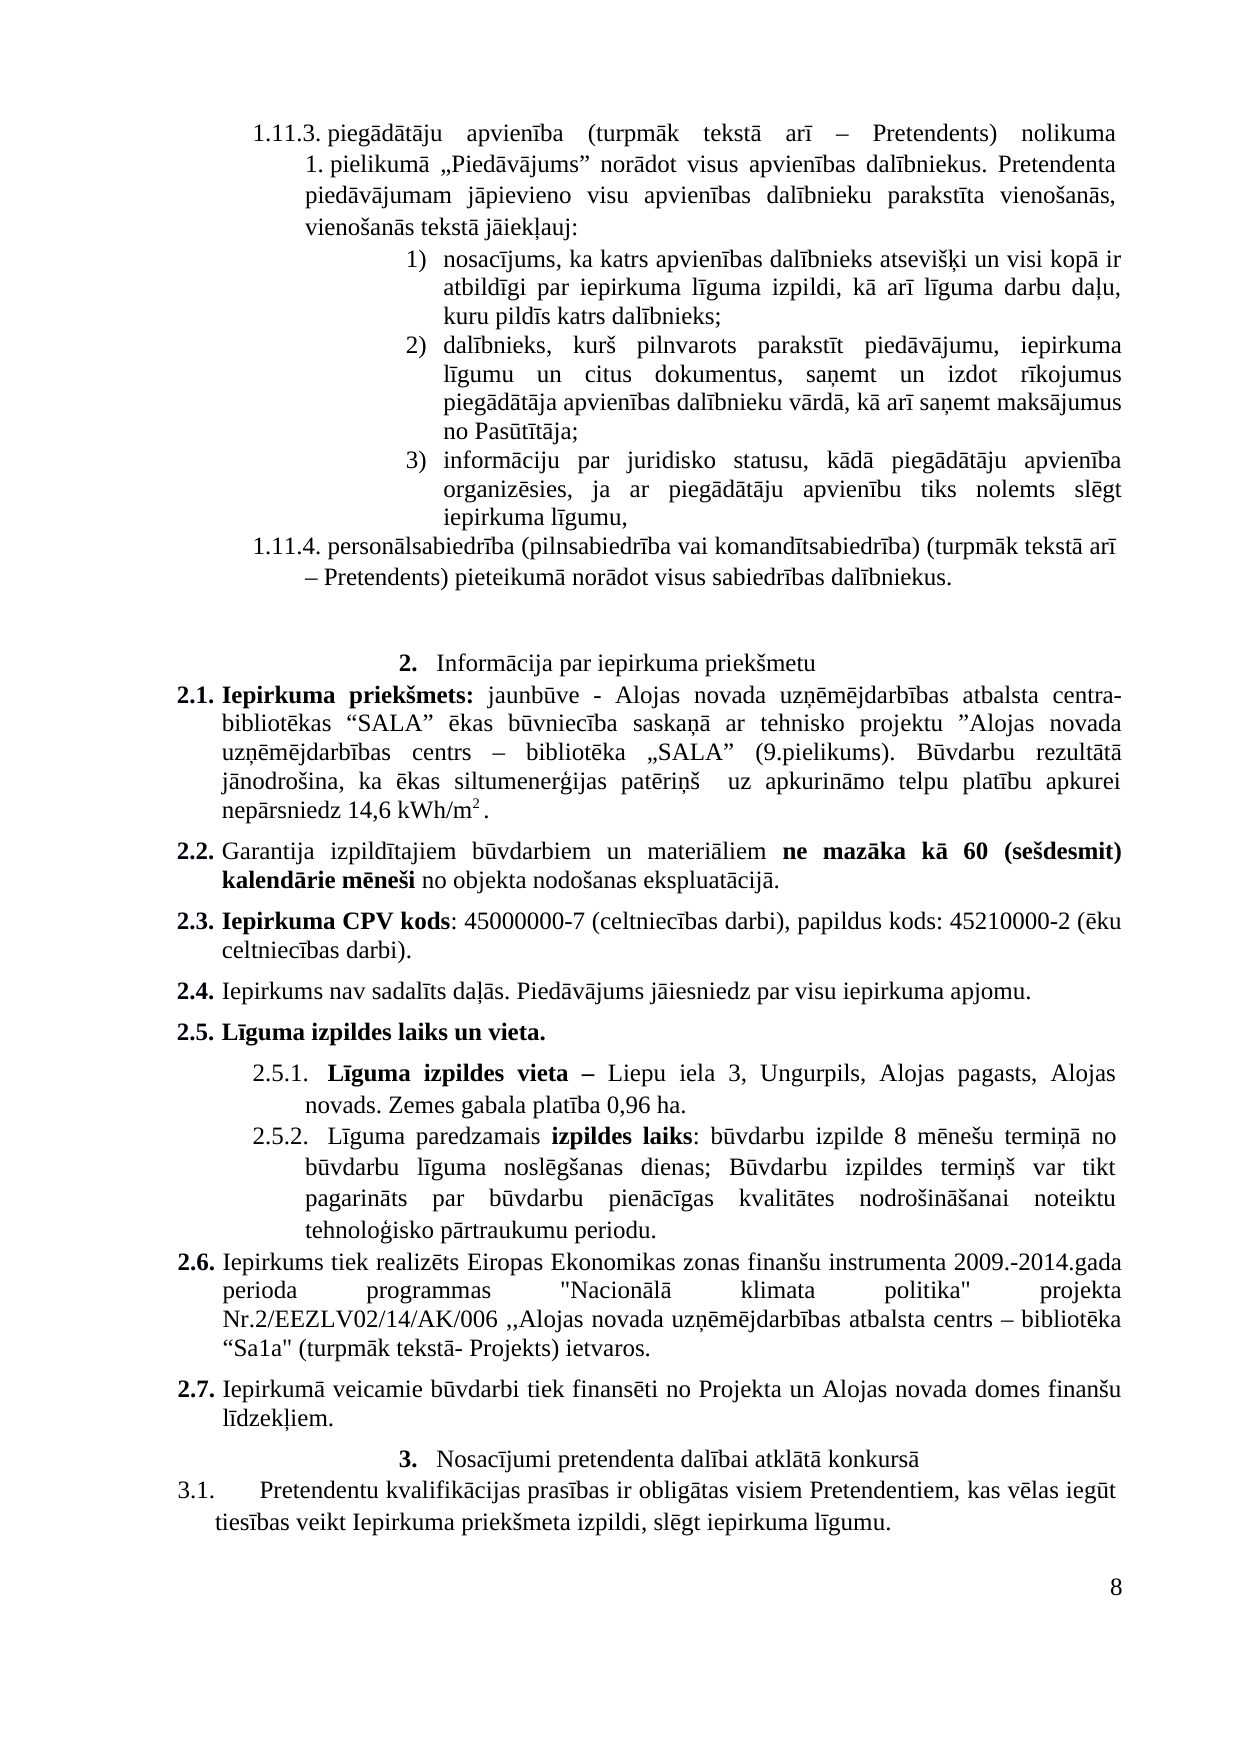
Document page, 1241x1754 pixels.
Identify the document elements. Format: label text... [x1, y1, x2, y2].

list Iepirkuma priekšmets: jaunbūve - Alojas novada uzņēmējdarbības atbalsta centra-bibliotēkas “SALA” ēkas būvniecība saskaņā ar tehnisko projektu ”Alojas novada uzņēmējdarbības centrs – bibliotēka „SALA” (9.pielikums). Būvdarbu rezultātā jānodrošina, ka ēkas siltumenerģijas patēriņš uz apkurināmo telpu platību apkurei nepārsniedz 14,6 kWh/m2 . [177, 680, 1122, 823]
list Iepirkumā veicamie būvdarbi tiek finansēti no Projekta un Alojas novada domes finanšu līdzekļiem. [177, 1374, 1122, 1432]
list dalībnieks, kurš pilnvarots parakstīt piedāvājumu, iepirkuma līgumu un citus dokumentus, saņemt un izdot rīkojumus piegādātāja apvienības dalībnieku vārdā, kā arī saņemt maksājumus no Pasūtītāja; [406, 330, 1122, 445]
list Līguma paredzamais izpildes laiks: būvdarbu izpilde 8 mēnešu termiņā no būvdarbu līguma noslēgšanas dienas; Būvdarbu izpildes termiņš var tikt pagarināts par būvdarbu pienācīgas kvalitātes nodrošināšanai noteiktu tehnoloģisko pārtraukumu periodu. [252, 1121, 1117, 1243]
list Līguma izpildes vieta – Liepu iela 3, Ungurpils, Alojas pagasts, Alojas novads. Zemes gabala platība 0,96 ha. [252, 1058, 1117, 1118]
list personālsabiedrība (pilnsabiedrība vai komandītsabiedrība) (turpmāk tekstā arī – Pretendents) pieteikumā norādot visus sabiedrības dalībniekus. [252, 531, 1117, 591]
list piegādātāju apvienība (turpmāk tekstā arī – Pretendents) nolikuma 1. pielikumā „Piedāvājums” norādot visus apvienības dalībniekus. Pretendenta piedāvājumam jāpievieno visu apvienības dalībnieku parakstīta vienošanās, vienošanās tekstā jāiekļauj: [252, 118, 1117, 241]
list Iepirkums tiek realizēts Eiropas Ekonomikas zonas finanšu instrumenta 2009.-2014.gada perioda programmas "Nacionālā klimata politika" projekta Nr.2/EEZLV02/14/AK/006 ,,Alojas novada uzņēmējdarbības atbalsta centrs – bibliotēka “Sa1a" (turpmāk tekstā- Projekts) ietvaros. [177, 1247, 1122, 1362]
list Pretendentu kvalifikācijas prasības ir obligātas visiem Pretendentiem, kas vēlas iegūt tiesības veikt Iepirkuma priekšmeta izpildi, slēgt iepirkuma līgumu. [177, 1475, 1117, 1535]
list nosacījums, ka katrs apvienības dalībnieks atsevišķi un visi kopā ir atbildīgi par iepirkuma līguma izpildi, kā arī līguma darbu daļu, kuru pildīs katrs dalībnieks; [406, 244, 1122, 330]
list Iepirkuma CPV kods: 45000000-7 (celtniecības darbi), papildus kods: 45210000-2 (ēku celtniecības darbi). [177, 906, 1122, 963]
list informāciju par juridisko statusu, kādā piegādātāju apvienība organizēsies, ja ar piegādātāju apvienību tiks nolemts slēgt iepirkuma līgumu, [406, 445, 1122, 531]
list Līguma izpildes laiks un vieta. [177, 1017, 1122, 1046]
list Garantija izpildītajiem būvdarbiem un materiāliem ne mazāka kā 60 (sešdesmit) kalendārie mēneši no objekta nodošanas ekspluatācijā. [177, 836, 1122, 893]
list Nosacījumi pretendenta dalībai atklātā konkursā [399, 1444, 1117, 1473]
list Informācija par iepirkuma priekšmetu [399, 648, 1117, 677]
list Iepirkums nav sadalīts daļās. Piedāvājums jāiesniedz par visu iepirkuma apjomu. [177, 976, 1122, 1005]
